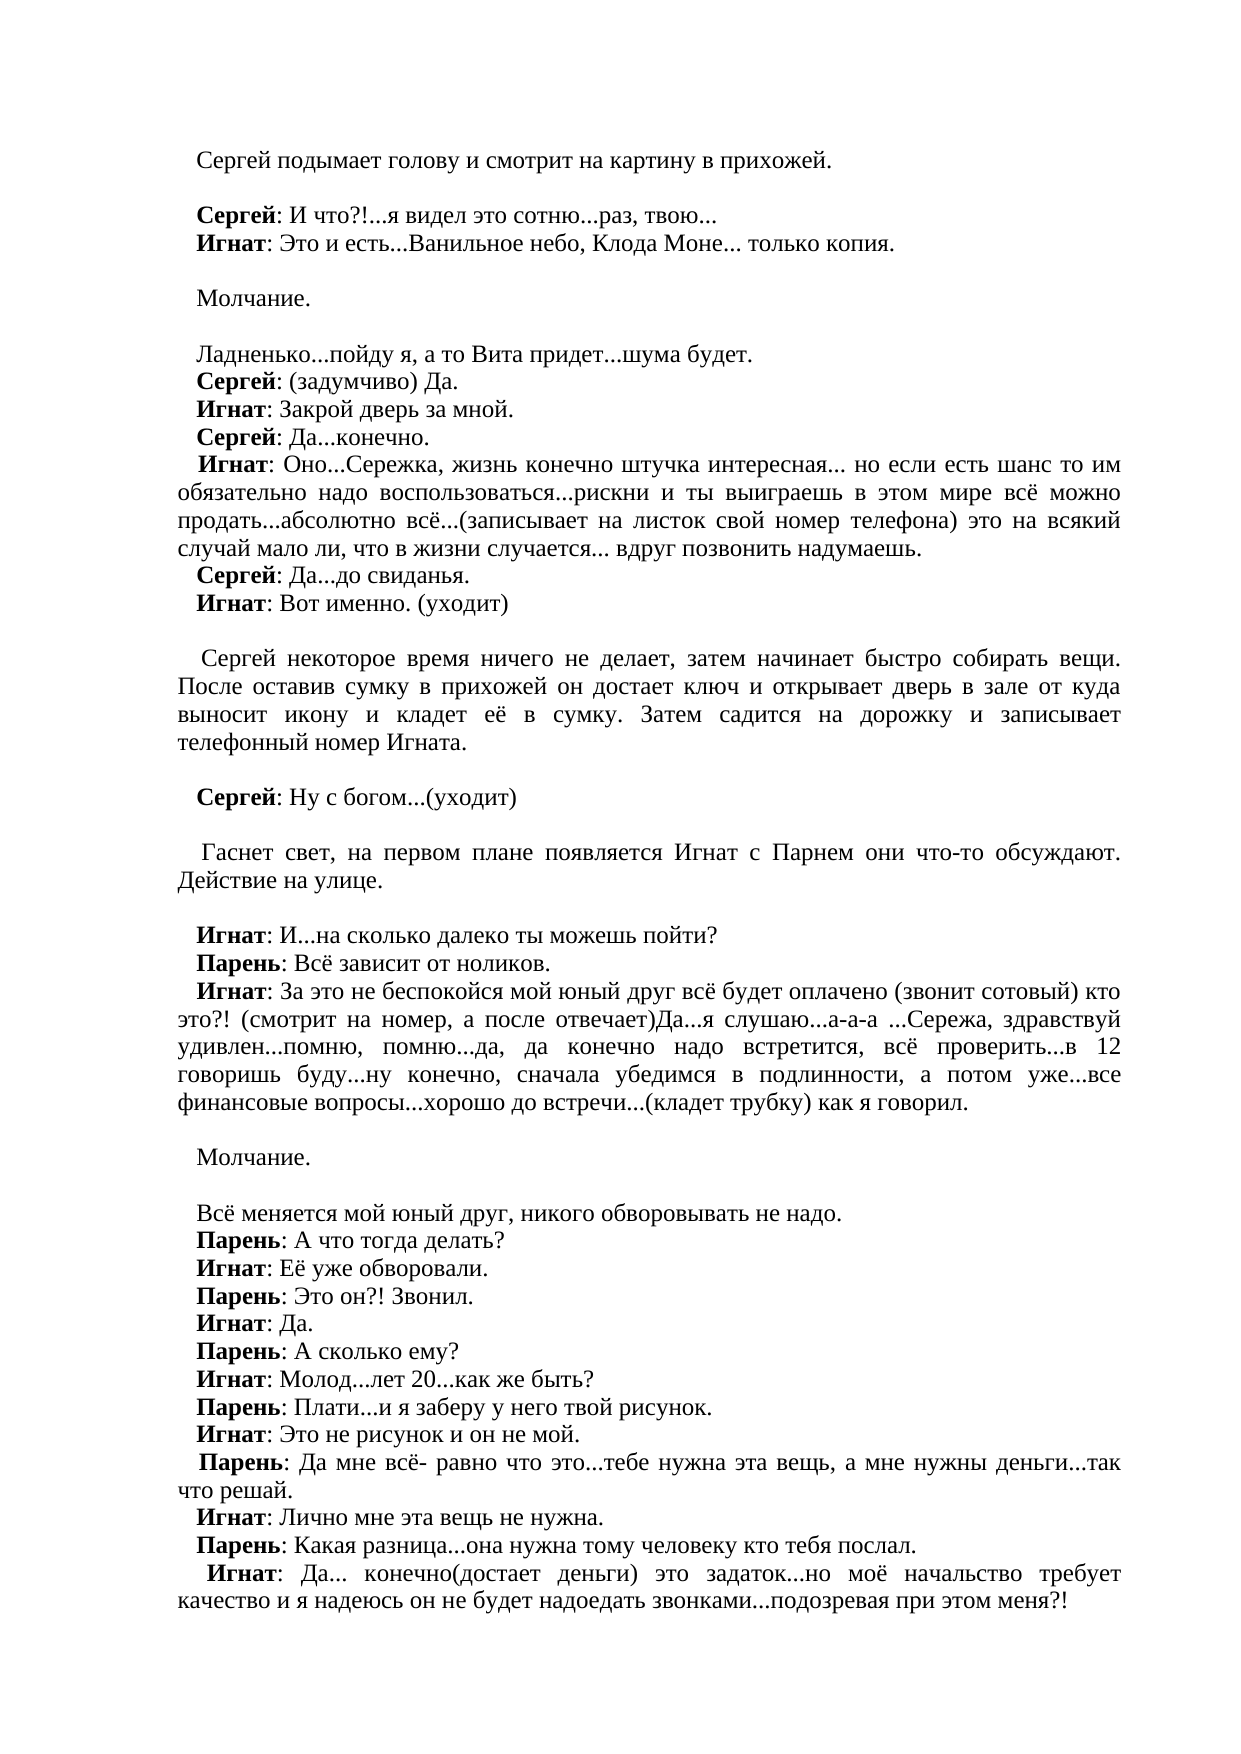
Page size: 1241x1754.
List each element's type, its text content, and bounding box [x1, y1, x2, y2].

text Парень: Это он?! Звонил. [177, 1282, 1122, 1309]
text Игнат: И...на сколько далеко ты можешь пойти? [177, 922, 1122, 949]
text Сергей: Да...конечно. [177, 423, 1122, 451]
text Игнат: Это не рисунок и он не мой. [177, 1420, 1122, 1448]
text Игнат: Её уже обворовали. [177, 1254, 1122, 1282]
text Парень: Плати...и я заберу у него твой рисунок. [177, 1393, 1122, 1420]
text Игнат: За это не беспокойся мой юный друг всё будет оплачено (звонит сотовый) кто это?! (смотрит на номер, а после отвечает)Да...я слушаю...а-а-а ...Сережа, здравствуй удивлен...помню, помню...да, да конечно надо встретится, всё проверить...в 12 говоришь буду...ну конечно, сначала убедимся в подлинности, а потом уже...все финансовые вопросы...хорошо до встречи...(кладет трубку) как я говорил. [177, 977, 1122, 1116]
text Игнат: Лично мне эта вещь не нужна. [177, 1503, 1122, 1531]
text Игнат: Да. [177, 1309, 1122, 1337]
text Парень: Да мне всё- равно что это...тебе нужна эта вещь, а мне нужны деньги...так что решай. [177, 1448, 1122, 1503]
text Сергей: И что?!...я видел это сотню...раз, твою... [177, 201, 1122, 229]
text Сергей некоторое время ничего не делает, затем начинает быстро собирать вещи. После оставив сумку в прихожей он достает ключ и открывает дверь в зале от куда выносит икону и кладет её в сумку. Затем садится на дорожку и записывает телефонный номер Игната. [177, 644, 1122, 755]
text Всё меняется мой юный друг, никого обворовывать не надо. [177, 1199, 1122, 1226]
text Молчание. [177, 284, 1122, 312]
text Игнат: Молод...лет 20...как же быть? [177, 1365, 1122, 1393]
text Игнат: Закрой дверь за мной. [177, 395, 1122, 423]
text Игнат: Вот именно. (уходит) [177, 589, 1122, 617]
text Сергей: Ну с богом...(уходит) [177, 783, 1122, 811]
text Молчание. [177, 1143, 1122, 1171]
text Игнат: Да... конечно(достает деньги) это задаток...но моё начальство требует качество и я надеюсь он не будет надоедать звонками...подозревая при этом меня?! [177, 1559, 1122, 1614]
text Парень: Какая разница...она нужна тому человеку кто тебя послал. [177, 1531, 1122, 1559]
text Игнат: Это и есть...Ванильное небо, Клода Моне... только копия. [177, 229, 1122, 257]
text Парень: А сколько ему? [177, 1337, 1122, 1365]
text Парень: Всё зависит от ноликов. [177, 949, 1122, 977]
text Парень: А что тогда делать? [177, 1226, 1122, 1254]
text Игнат: Оно...Сережка, жизнь конечно штучка интересная... но если есть шанс то им обязательно надо воспользоваться...рискни и ты выиграешь в этом мире всё можно продать...абсолютно всё...(записывает на листок свой номер телефона) это на всякий случай мало ли, что в жизни случается... вдруг позвонить надумаешь. [177, 451, 1122, 561]
text Сергей подымает голову и смотрит на картину в прихожей. [177, 146, 1122, 173]
text Гаснет свет, на первом плане появляется Игнат с Парнем они что-то обсуждают. Действие на улице. [177, 838, 1122, 894]
text Сергей: Да...до свиданья. [177, 561, 1122, 589]
text Ладненько...пойду я, а то Вита придет...шума будет. [177, 340, 1122, 367]
text Сергей: (задумчиво) Да. [177, 367, 1122, 395]
